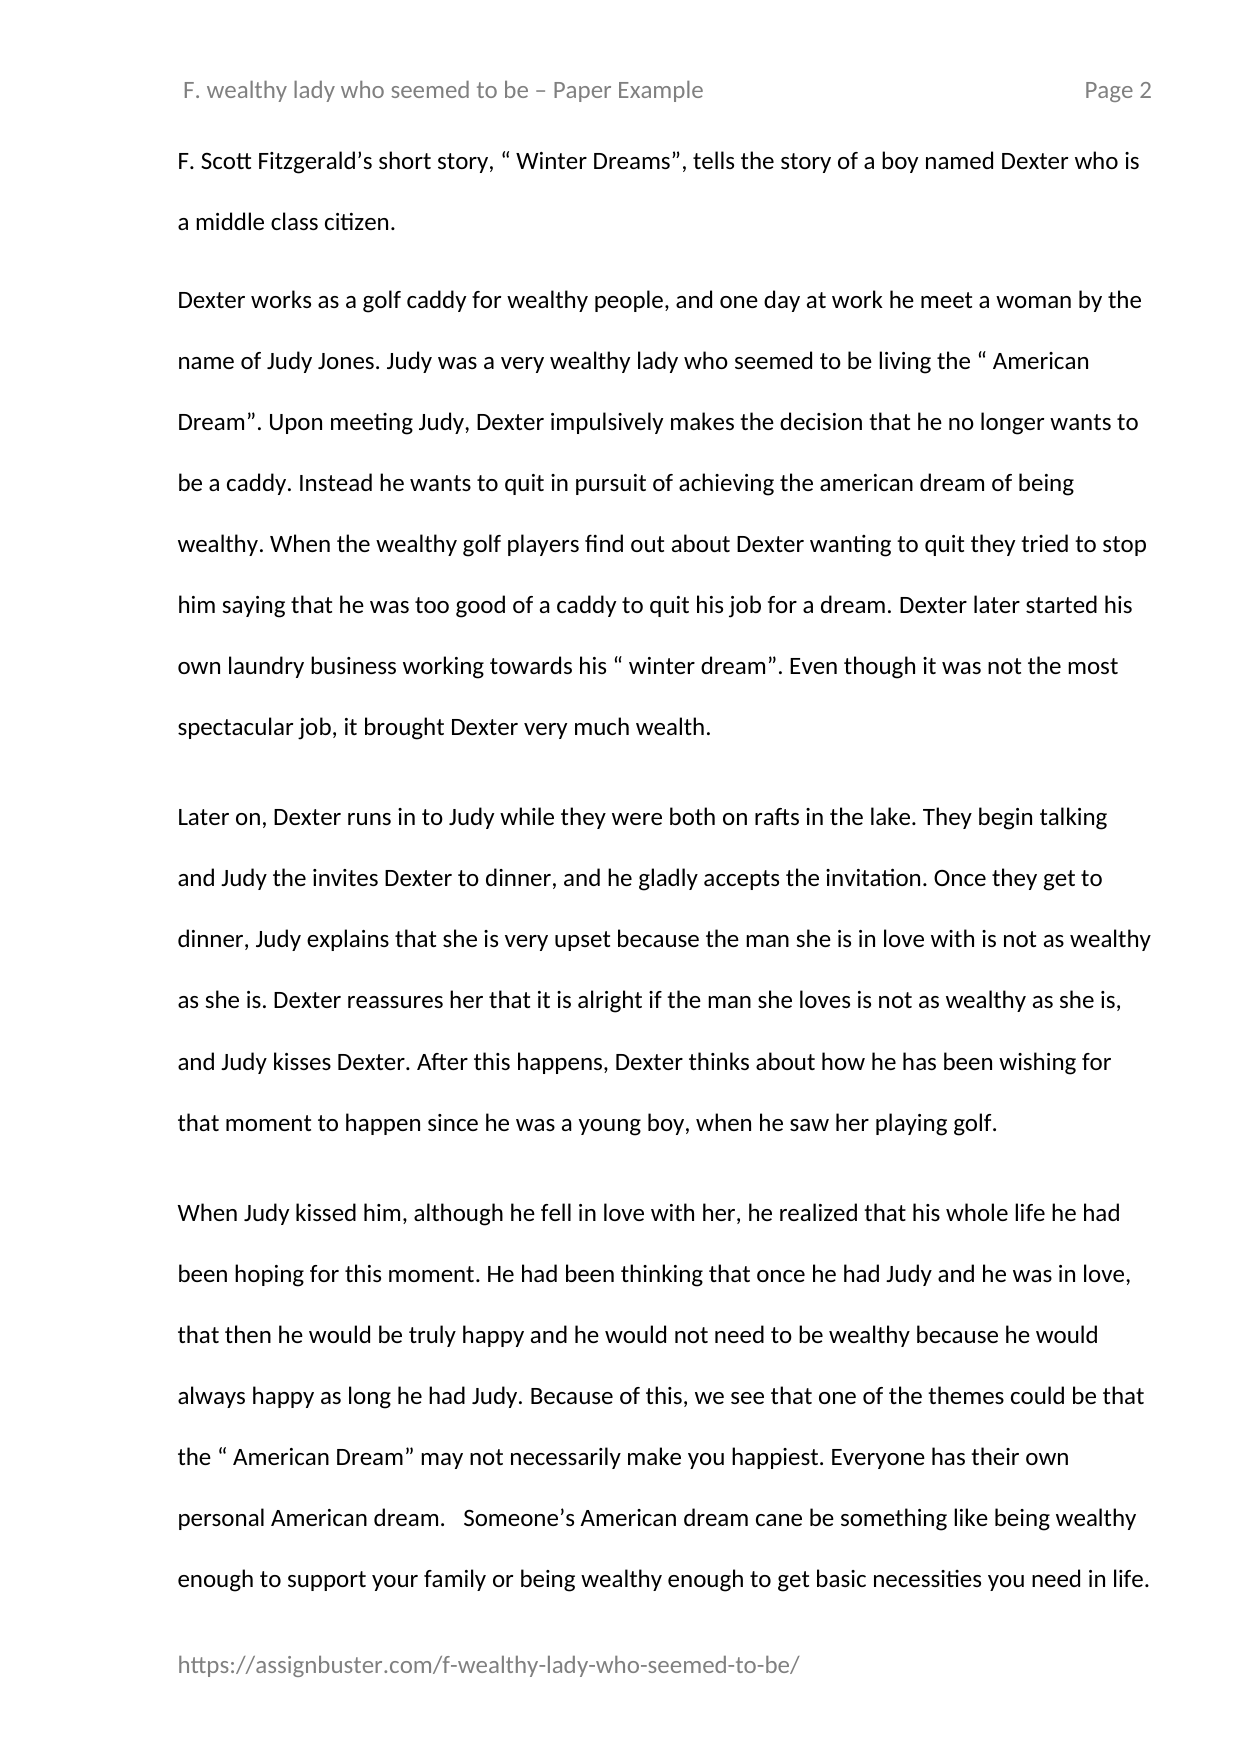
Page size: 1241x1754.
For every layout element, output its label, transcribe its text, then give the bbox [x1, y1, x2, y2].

text F. Scott Fitzgerald’s short story, “ Winter Dreams”, tells the story of a boy named Dexter who is a middle class citizen. [177, 145, 1152, 237]
text When Judy kissed him, although he fell in love with her, he realized that his whole life he had been hoping for this moment. He had been thinking that once he had Judy and he was in love, that then he would be truly happy and he would not need to be wealthy because he would always happy as long he had Judy. Because of this, we see that one of the themes could be that the “ American Dream” may not necessarily make you happiest. Everyone has their own personal American dream. Someone’s American dream cane be something like being wealthy enough to support your family or being wealthy enough to get basic necessities you need in life. [177, 1197, 1152, 1594]
text Dexter works as a golf caddy for wealthy people, and one day at work he meet a woman by the name of Judy Jones. Judy was a very wealthy lady who seemed to be living the “ American Dream”. Upon meeting Judy, Dexter impulsively makes the decision that he no longer wants to be a caddy. Instead he wants to quit in pursuit of achieving the american dream of being wealthy. When the wealthy golf players find out about Dexter wanting to quit they tried to stop him saying that he was too good of a caddy to quit his job for a dream. Dexter later started his own laundry business working towards his “ winter dream”. Even though it was not the most spectacular job, it brought Dexter very much wealth. [177, 284, 1152, 742]
text Later on, Dexter runs in to Judy while they were both on rafts in the lake. They begin talking and Judy the invites Dexter to dinner, and he gladly accepts the invitation. Once they get to dinner, Judy explains that she is very upset because the man she is in love with is not as wealthy as she is. Dexter reassures her that it is alright if the man she loves is not as wealthy as she is, and Judy kisses Dexter. After this happens, Dexter thinks about how he has been wishing for that moment to happen since he was a young boy, when he saw her playing golf. [177, 802, 1152, 1137]
